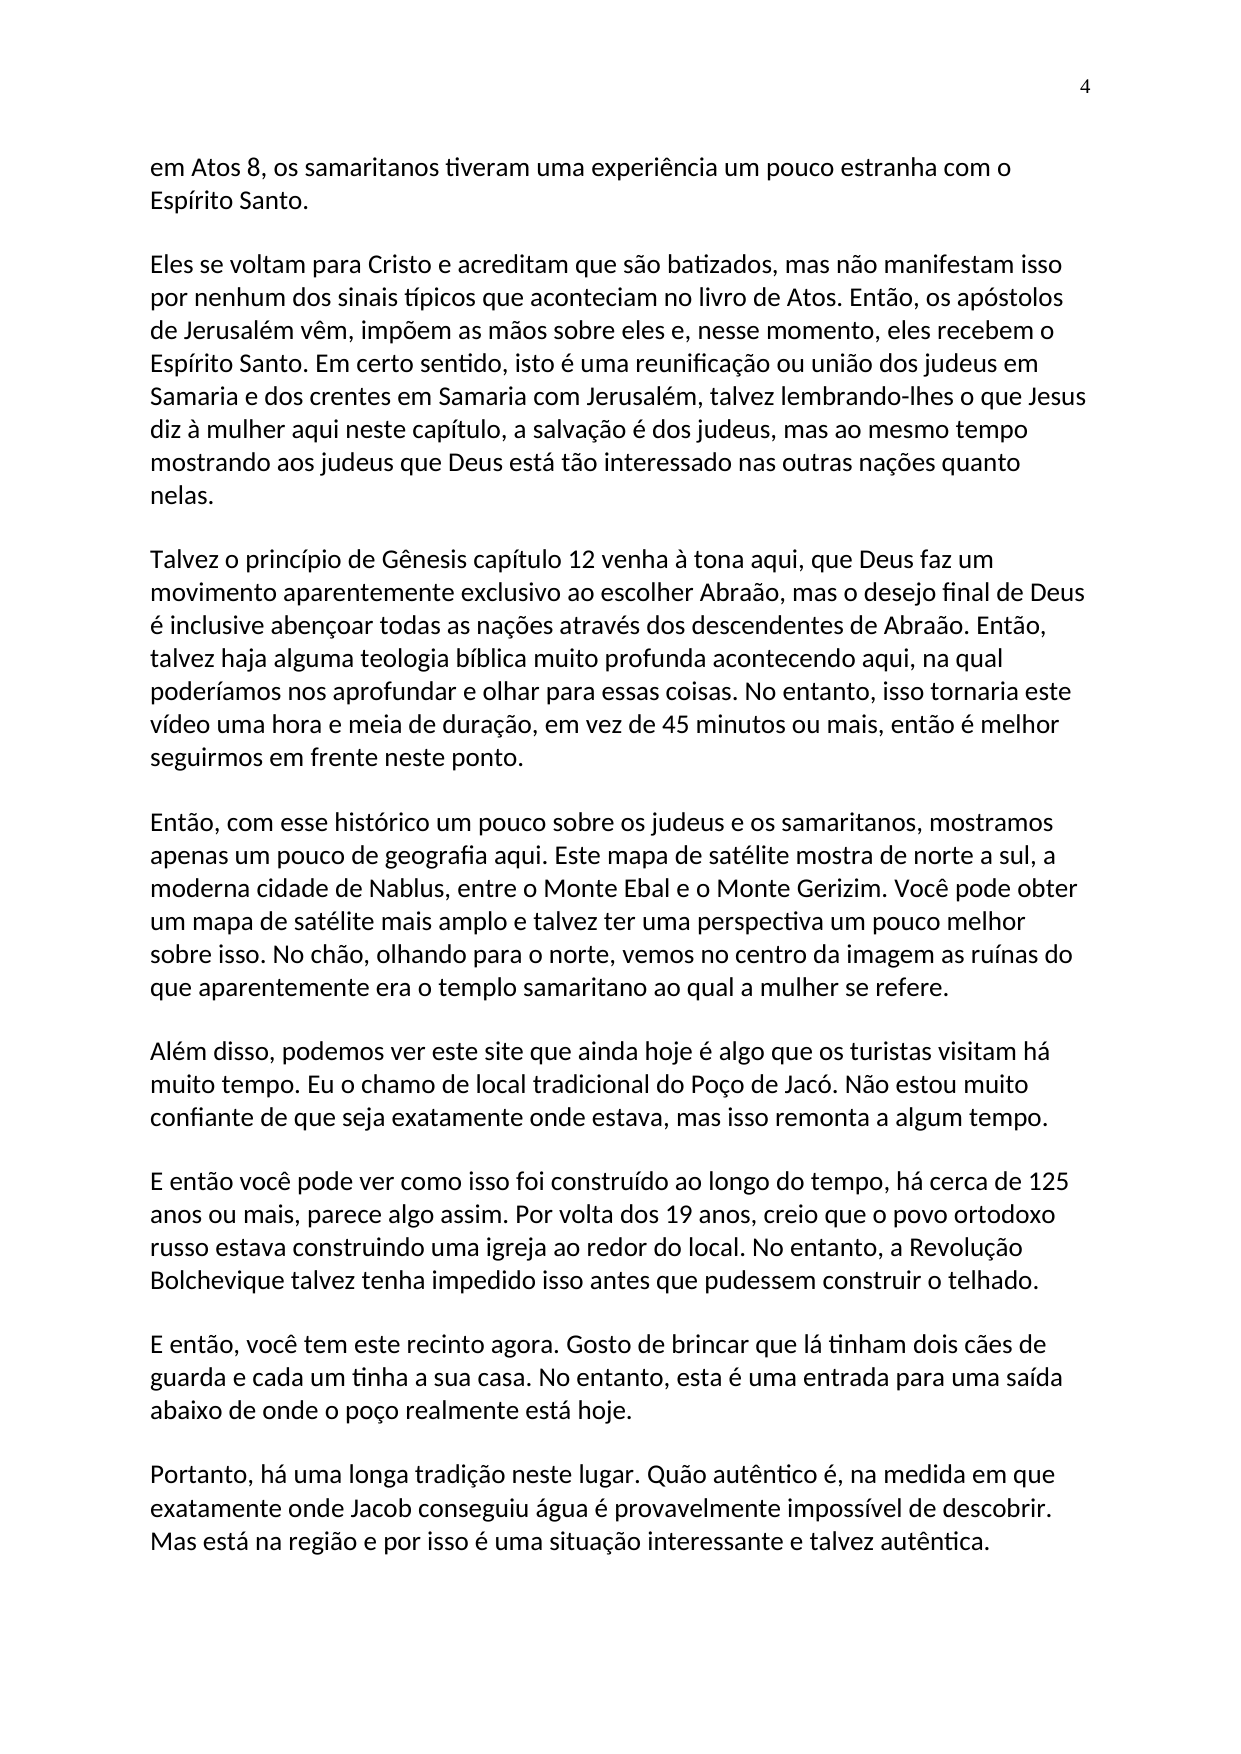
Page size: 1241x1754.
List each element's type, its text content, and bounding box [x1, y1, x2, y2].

text E então, você tem este recinto agora. Gosto de brincar que lá tinham dois cães de guarda e cada um tinha a sua casa. No entanto, esta é uma entrada para uma saída abaixo de onde o poço realmente está hoje. [150, 1327, 1090, 1427]
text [150, 150, 1090, 216]
text Então, com esse histórico um pouco sobre os judeus e os samaritanos, mostramos apenas um pouco de geografia aqui. Este mapa de satélite mostra de norte a sul, a moderna cidade de Nablus, entre o Monte Ebal e o Monte Gerizim. Você pode obter um mapa de satélite mais amplo e talvez ter uma perspectiva um pouco melhor sobre isso. No chão, olhando para o norte, vemos no centro da imagem as ruínas do que aparentemente era o templo samaritano ao qual a mulher se refere. [150, 805, 1090, 1003]
text Além disso, podemos ver este site que ainda hoje é algo que os turistas visitam há muito tempo. Eu o chamo de local tradicional do Poço de Jacó. Não estou muito confiante de que seja exatamente onde estava, mas isso remonta a algum tempo. [150, 1034, 1090, 1133]
text Portanto, há uma longa tradição neste lugar. Quão autêntico é, na medida em que exatamente onde Jacob conseguiu água é provavelmente impossível de descobrir. Mas está na região e por isso é uma situação interessante e talvez autêntica. [150, 1458, 1090, 1557]
text E então você pode ver como isso foi construído ao longo do tempo, há cerca de 125 anos ou mais, parece algo assim. Por volta dos 19 anos, creio que o povo ortodoxo russo estava construindo uma igreja ao redor do local. No entanto, a Revolução Bolchevique talvez tenha impedido isso antes que pudessem construir o telhado. [150, 1164, 1090, 1296]
text Talvez o princípio de Gênesis capítulo 12 venha à tona aqui, que Deus faz um movimento aparentemente exclusivo ao escolher Abraão, mas o desejo final de Deus é inclusive abençoar todas as nações através dos descendentes de Abraão. Então, talvez haja alguma teologia bíblica muito profunda acontecendo aqui, na qual poderíamos nos aprofundar e olhar para essas coisas. No entanto, isso tornaria este vídeo uma hora e meia de duração, em vez de 45 minutos ou mais, então é melhor seguirmos em frente neste ponto. [150, 542, 1090, 774]
text Eles se voltam para Cristo e acreditam que são batizados, mas não manifestam isso por nenhum dos sinais típicos que aconteciam no livro de Atos. Então, os apóstolos de Jerusalém vêm, impõem as mãos sobre eles e, nesse momento, eles recebem o Espírito Santo. Em certo sentido, isto é uma reunificação ou união dos judeus em Samaria e dos crentes em Samaria com Jerusalém, talvez lembrando-lhes o que Jesus diz à mulher aqui neste capítulo, a salvação é dos judeus, mas ao mesmo tempo mostrando aos judeus que Deus está tão interessado nas outras nações quanto nelas. [150, 247, 1090, 511]
